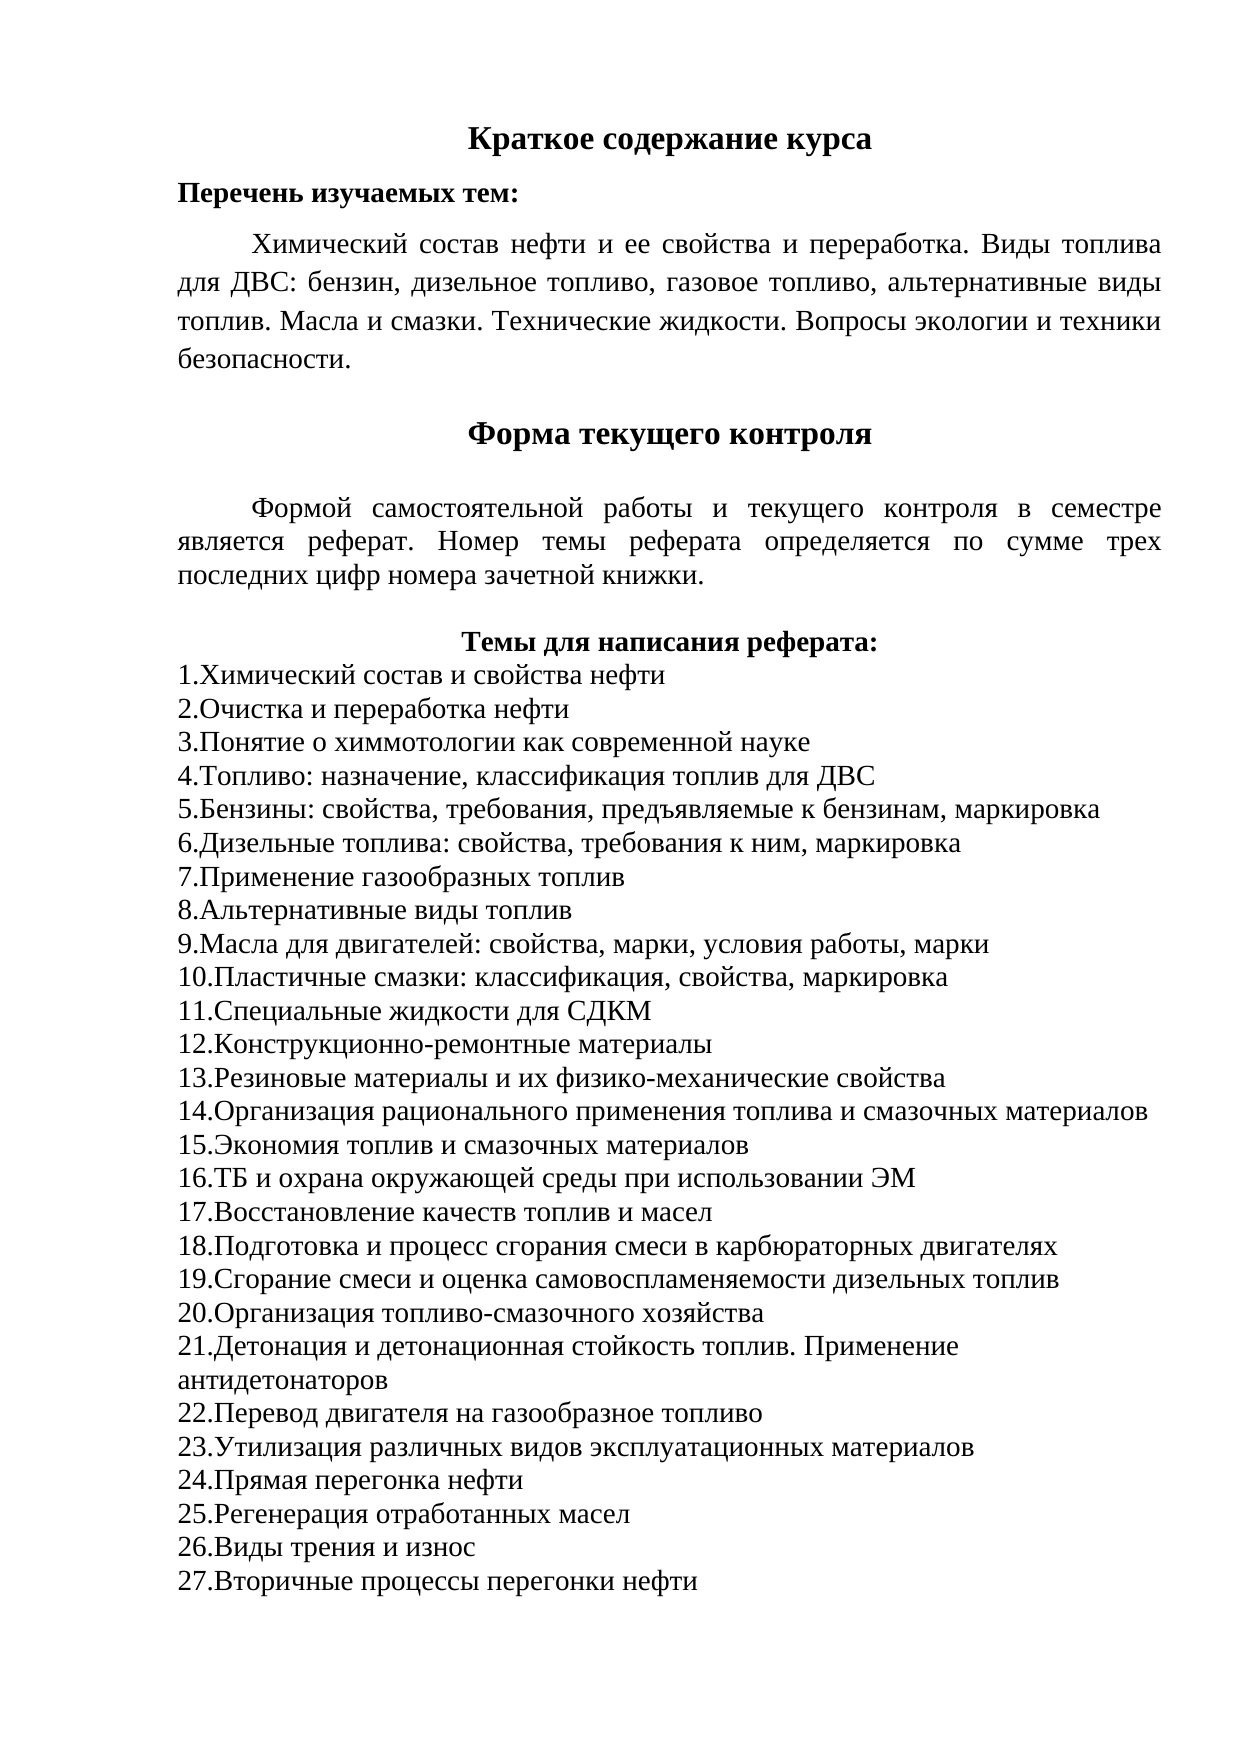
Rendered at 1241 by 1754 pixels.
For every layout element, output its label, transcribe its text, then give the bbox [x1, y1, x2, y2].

text 14.Организация рационального применения топлива и смазочных материалов [177, 1093, 1163, 1127]
text 16.ТБ и охрана окружающей среды при использовании ЭМ [177, 1161, 1163, 1194]
text 24.Прямая перегонка нефти [177, 1462, 1163, 1496]
text 3.Понятие о химмотологии как современной науке [177, 724, 1163, 758]
text 26.Виды трения и износ [177, 1529, 1163, 1563]
text 18.Подготовка и процесс сгорания смеси в карбюраторных двигателях [177, 1228, 1163, 1261]
text 13.Резиновые материалы и их физико-механические свойства [177, 1060, 1163, 1093]
text 22.Перевод двигателя на газообразное топливо [177, 1395, 1163, 1429]
text 15.Экономия топлив и смазочных материалов [177, 1127, 1163, 1161]
text 25.Регенерация отработанных масел [177, 1496, 1163, 1529]
text 5.Бензины: свойства, требования, предъявляемые к бензинам, маркировка [177, 792, 1163, 825]
text 19.Сгорание смеси и оценка самовоспламеняемости дизельных топлив [177, 1261, 1163, 1295]
text 21.Детонация и детонационная стойкость топлив. Применение антидетонаторов [177, 1328, 1163, 1395]
text 4.Топливо: назначение, классификация топлив для ДВС [177, 758, 1163, 792]
text 1.Химический состав и свойства нефти [177, 657, 1163, 691]
text 11.Специальные жидкости для СДКМ [177, 993, 1163, 1026]
text 17.Восстановление качеств топлив и масел [177, 1194, 1163, 1228]
text 2.Очистка и переработка нефти [177, 691, 1163, 724]
text 10.Пластичные смазки: классификация, свойства, маркировка [177, 959, 1163, 993]
text Перечень изучаемых тем: [177, 176, 1163, 209]
text Темы для написания реферата: [177, 624, 1163, 657]
text 7.Применение газообразных топлив [177, 859, 1163, 892]
text 23.Утилизация различных видов эксплуатационных материалов [177, 1429, 1163, 1462]
text 6.Дизельные топлива: свойства, требования к ним, маркировка [177, 825, 1163, 859]
text 20.Организация топливо-смазочного хозяйства [177, 1295, 1163, 1328]
text Формой самостоятельной работы и текущего контроля в семестре является реферат. Номер темы реферата определяется по сумме трех последних цифр номера зачетной книжки. [177, 490, 1163, 590]
text 8.Альтернативные виды топлив [177, 892, 1163, 926]
text 27.Вторичные процессы перегонки нефти [177, 1563, 1163, 1597]
text 12.Конструкционно-ремонтные материалы [177, 1026, 1163, 1060]
text Химический состав нефти и ее свойства и переработка. Виды топлива для ДВС: бензин, дизельное топливо, газовое топливо, альтернативные виды топлив. Масла и смазки. Технические жидкости. Вопросы экологии и техники безопасности. [177, 226, 1163, 375]
text 9.Масла для двигателей: свойства, марки, условия работы, марки [177, 926, 1163, 959]
text Краткое содержание курса [177, 118, 1163, 156]
text Форма текущего контроля [177, 413, 1163, 451]
